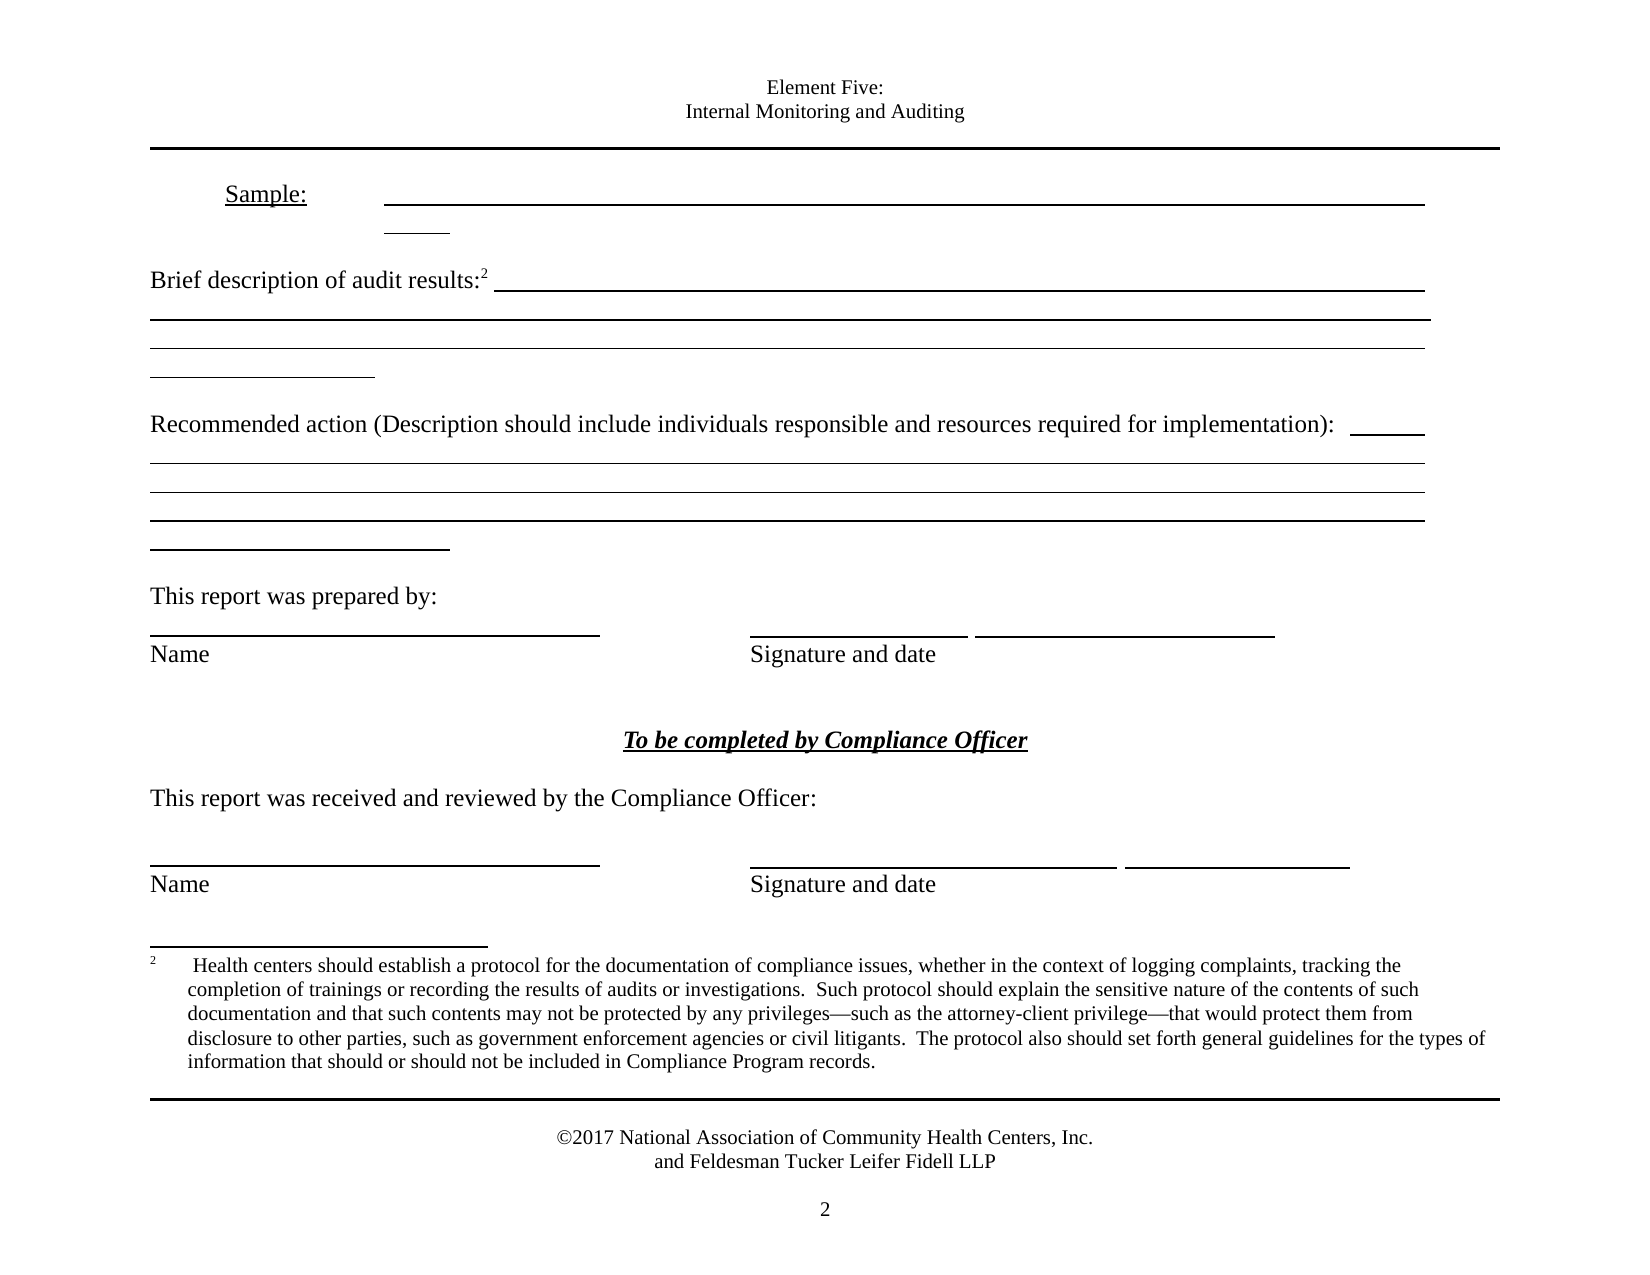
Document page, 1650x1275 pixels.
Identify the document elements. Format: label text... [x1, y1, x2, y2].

text Brief description of audit results: [150, 265, 1500, 380]
text Name Signature and date [150, 639, 1500, 668]
text Name Signature and date [150, 869, 1500, 898]
text This report was received and reviewed by the Compliance Officer/Contacts: [150, 783, 1500, 812]
text This report was prepared by: [150, 582, 1500, 610]
text To be completed by Compliance Officer [150, 725, 1500, 754]
text Recommended action (Description should include individuals responsible and resources required for implementation): [150, 409, 1500, 553]
text Sample: [225, 179, 1500, 237]
